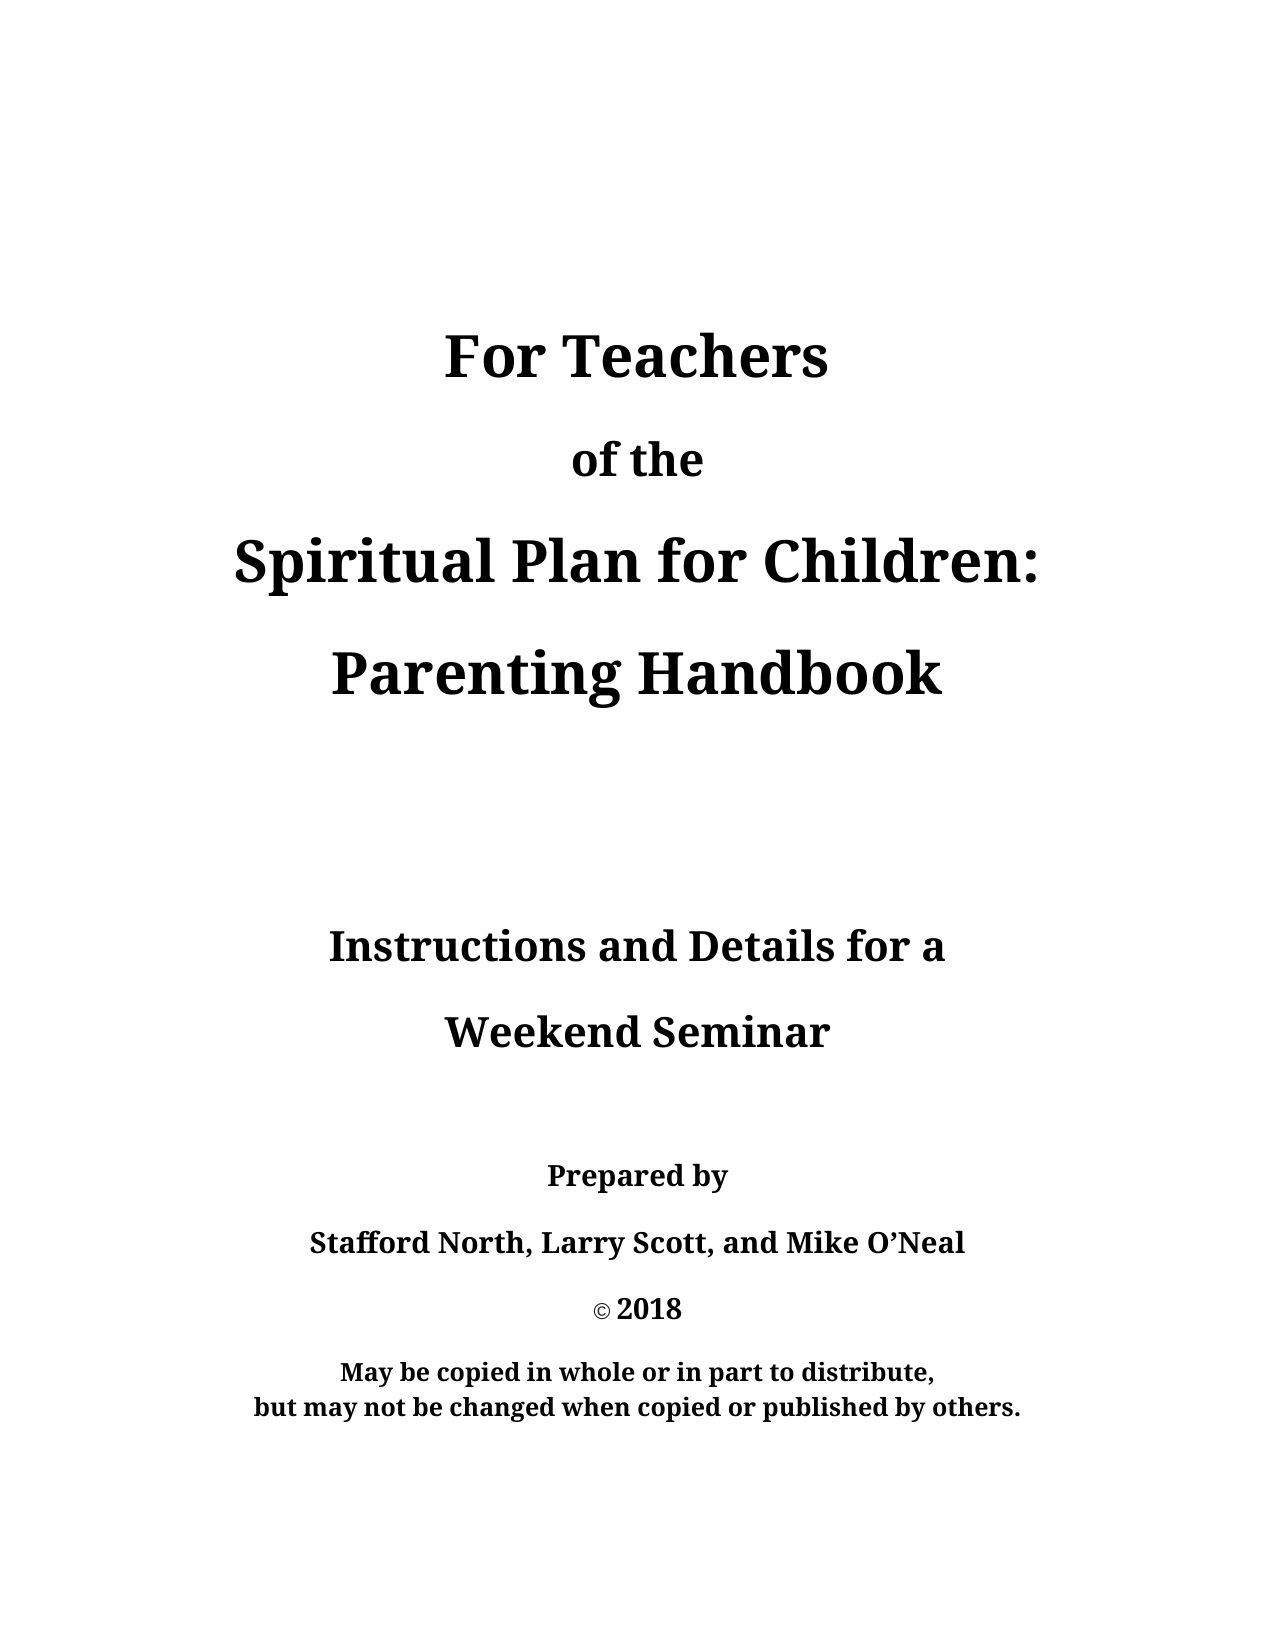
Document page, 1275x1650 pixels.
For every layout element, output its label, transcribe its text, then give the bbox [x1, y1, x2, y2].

text Weekend Seminar [150, 1003, 1125, 1060]
text © 2018 [150, 1289, 1125, 1328]
text For Teachers [150, 315, 1125, 395]
text Stafford North, Larry Scott, and Mike O’Neal [150, 1222, 1125, 1262]
text Parenting Handbook [150, 632, 1125, 712]
text May be copied in whole or in part to distribute, [150, 1355, 1125, 1389]
text of the [150, 427, 1125, 490]
text but may not be changed when copied or published by others. [150, 1389, 1125, 1423]
text Prepared by [150, 1156, 1125, 1195]
text Spiritual Plan for Children: [150, 520, 1125, 599]
text Instructions and Details for a [150, 917, 1125, 974]
